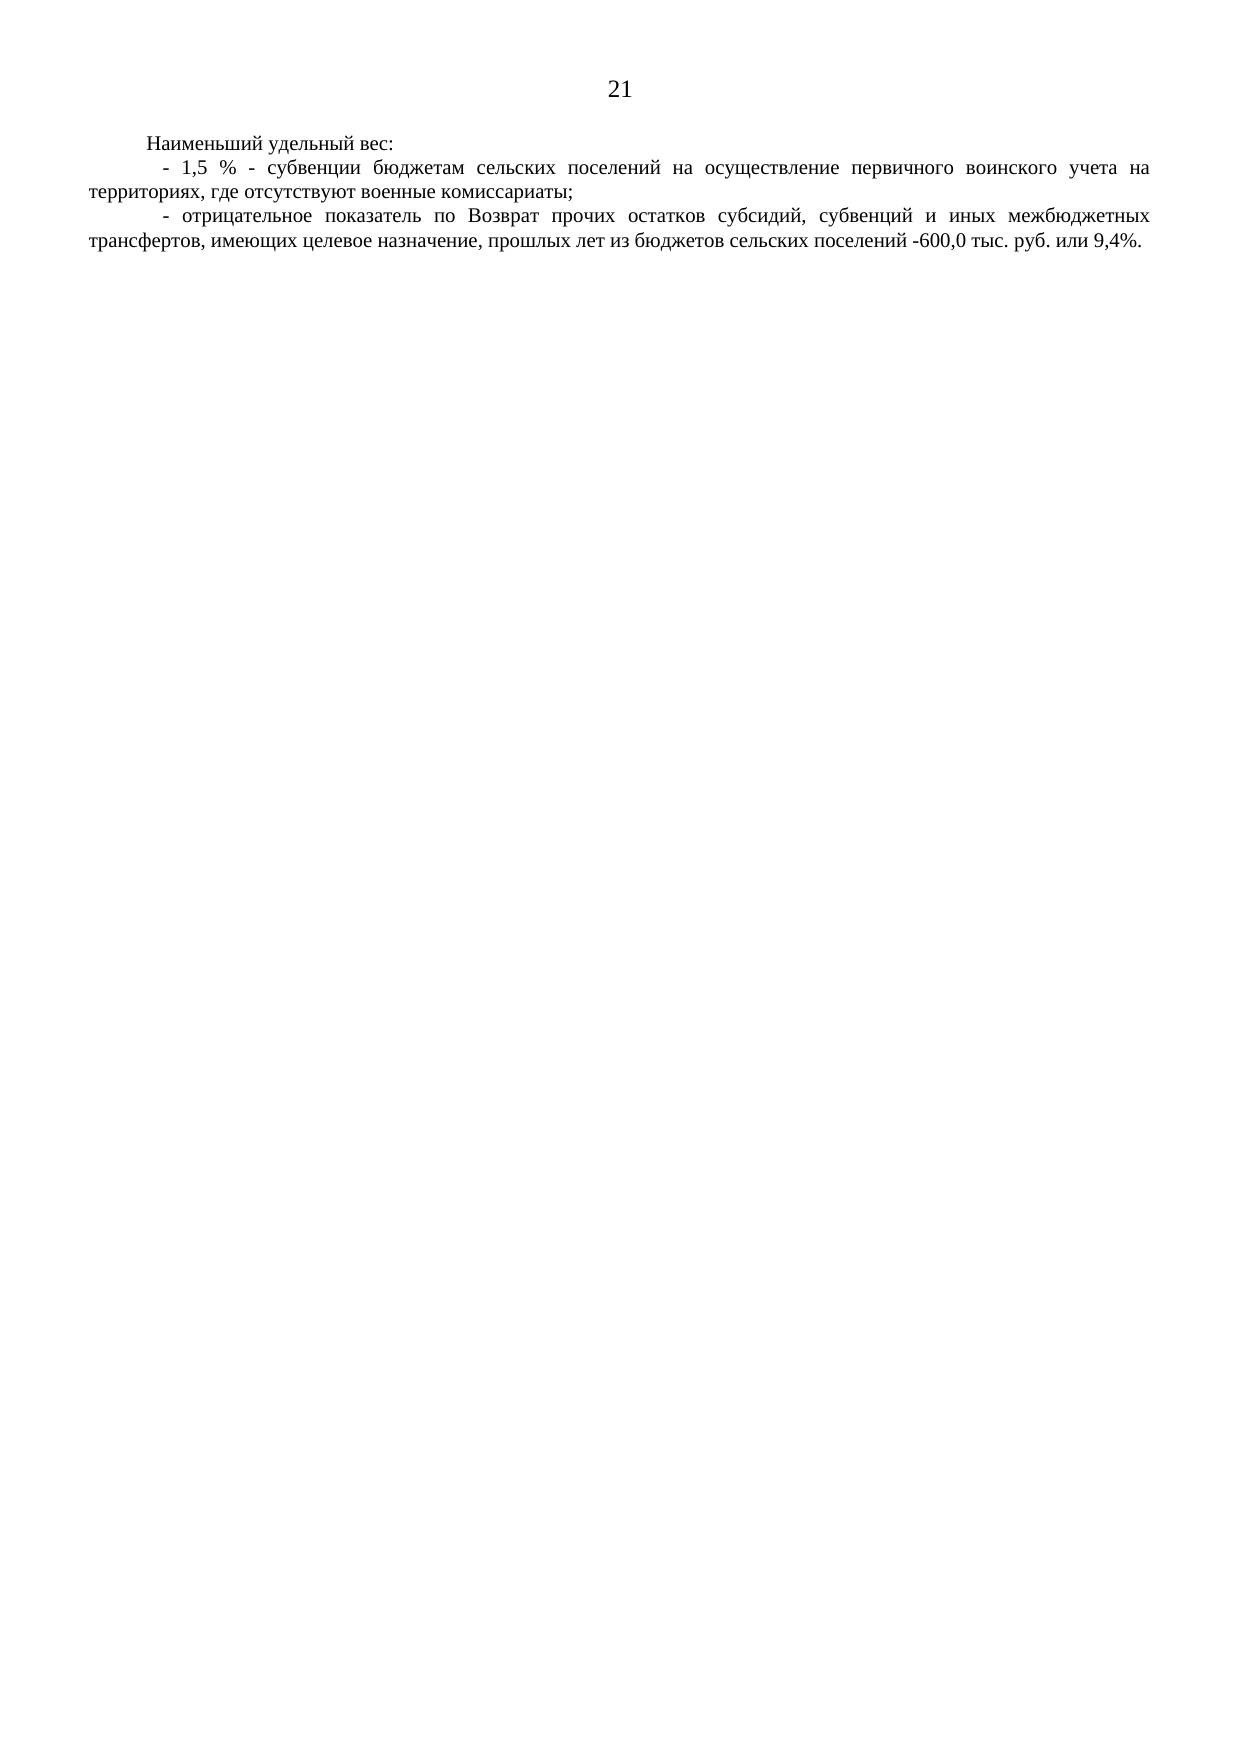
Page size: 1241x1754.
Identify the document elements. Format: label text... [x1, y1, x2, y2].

text - отрицательное показатель по Возврат прочих остатков субсидий, субвенций и иных межбюджетных трансфертов, имеющих целевое назначение, прошлых лет из бюджетов сельских поселений -600,0 тыс. руб. или 9,4%. [89, 203, 1152, 252]
text Наименьший удельный вес: [89, 131, 1152, 155]
text - 1,5 % - субвенции бюджетам сельских поселений на осуществление первичного воинского учета на территориях, где отсутствуют военные комиссариаты; [89, 155, 1152, 203]
